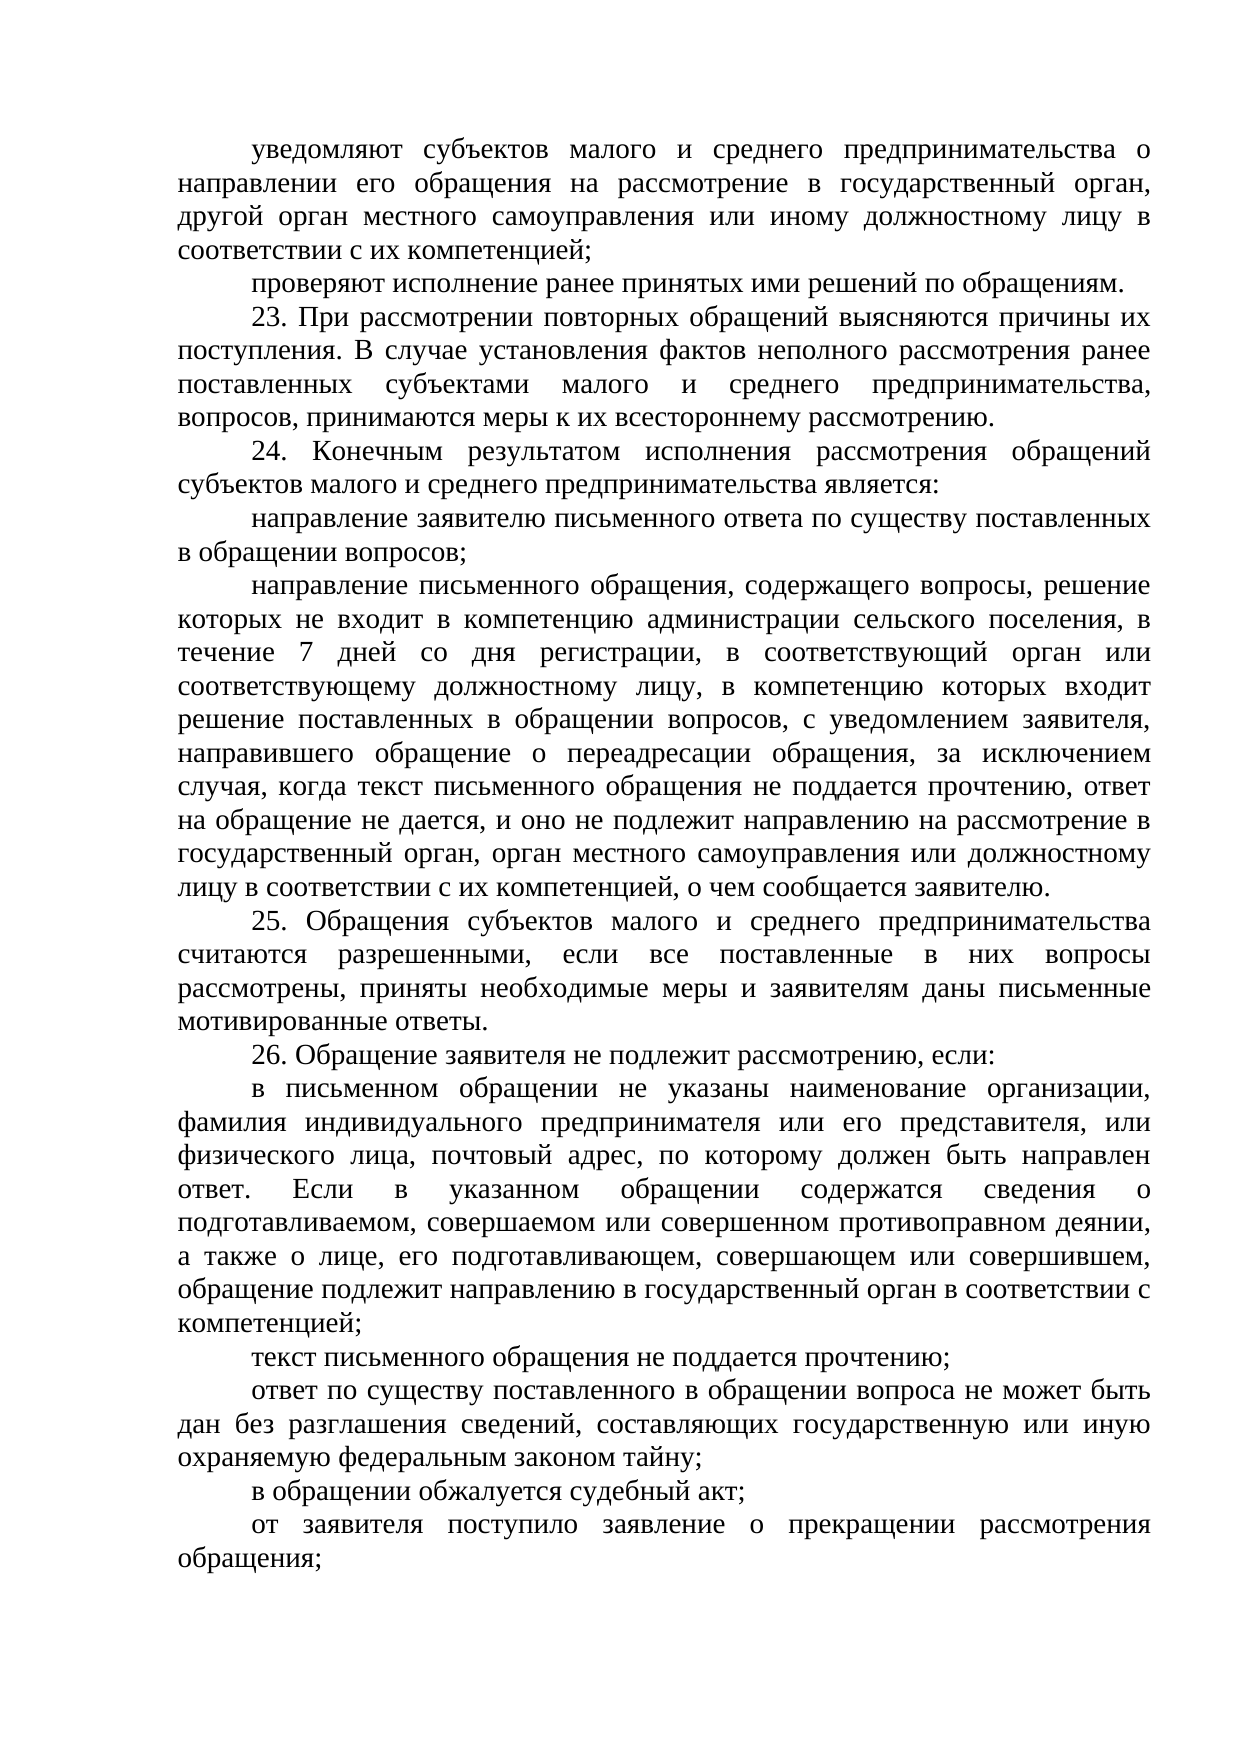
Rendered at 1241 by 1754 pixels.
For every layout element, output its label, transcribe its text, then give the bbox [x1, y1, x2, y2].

text направление письменного обращения, содержащего вопросы, решение которых не входит в компетенцию администрации сельского поселения, в течение 7 дней со дня регистрации, в соответствующий орган или соответствующему должностному лицу, в компетенцию которых входит решение поставленных в обращении вопросов, с уведомлением заявителя, направившего обращение о переадресации обращения, за исключением случая, когда текст письменного обращения не поддается прочтению, ответ на обращение не дается, и оно не подлежит направлению на рассмотрение в государственный орган, орган местного самоуправления или должностному лицу в соответствии с их компетенцией, о чем сообщается заявителю. [177, 567, 1152, 903]
text 23. При рассмотрении повторных обращений выясняются причины их поступления. В случае установления фактов неполного рассмотрения ранее поставленных субъектами малого и среднего предпринимательства, вопросов, принимаются меры к их всестороннему рассмотрению. [177, 299, 1152, 433]
text направление заявителю письменного ответа по существу поставленных в обращении вопросов; [177, 500, 1152, 567]
text от заявителя поступило заявление о прекращении рассмотрения обращения; [177, 1506, 1152, 1573]
text в обращении обжалуется судебный акт; [177, 1473, 1152, 1506]
text ответ по существу поставленного в обращении вопроса не может быть дан без разглашения сведений, составляющих государственную или иную охраняемую федеральным законом тайну; [177, 1372, 1152, 1473]
text 24. Конечным результатом исполнения рассмотрения обращений субъектов малого и среднего предпринимательства является: [177, 433, 1152, 500]
text проверяют исполнение ранее принятых ими решений по обращениям. [177, 265, 1152, 299]
text в письменном обращении не указаны наименование организации, фамилия индивидуального предпринимателя или его представителя, или физического лица, почтовый адрес, по которому должен быть направлен ответ. Если в указанном обращении содержатся сведения о подготавливаемом, совершаемом или совершенном противоправном деянии, а также о лице, его подготавливающем, совершающем или совершившем, обращение подлежит направлению в государственный орган в соответствии с компетенцией; [177, 1070, 1152, 1339]
text уведомляют субъектов малого и среднего предпринимательства о направлении его обращения на рассмотрение в государственный орган, другой орган местного самоуправления или иному должностному лицу в соответствии с их компетенцией; [177, 131, 1152, 265]
text 26. Обращение заявителя не подлежит рассмотрению, если: [177, 1037, 1152, 1070]
text 25. Обращения субъектов малого и среднего предпринимательства считаются разрешенными, если все поставленные в них вопросы рассмотрены, приняты необходимые меры и заявителям даны письменные мотивированные ответы. [177, 903, 1152, 1037]
text текст письменного обращения не поддается прочтению; [177, 1339, 1152, 1372]
